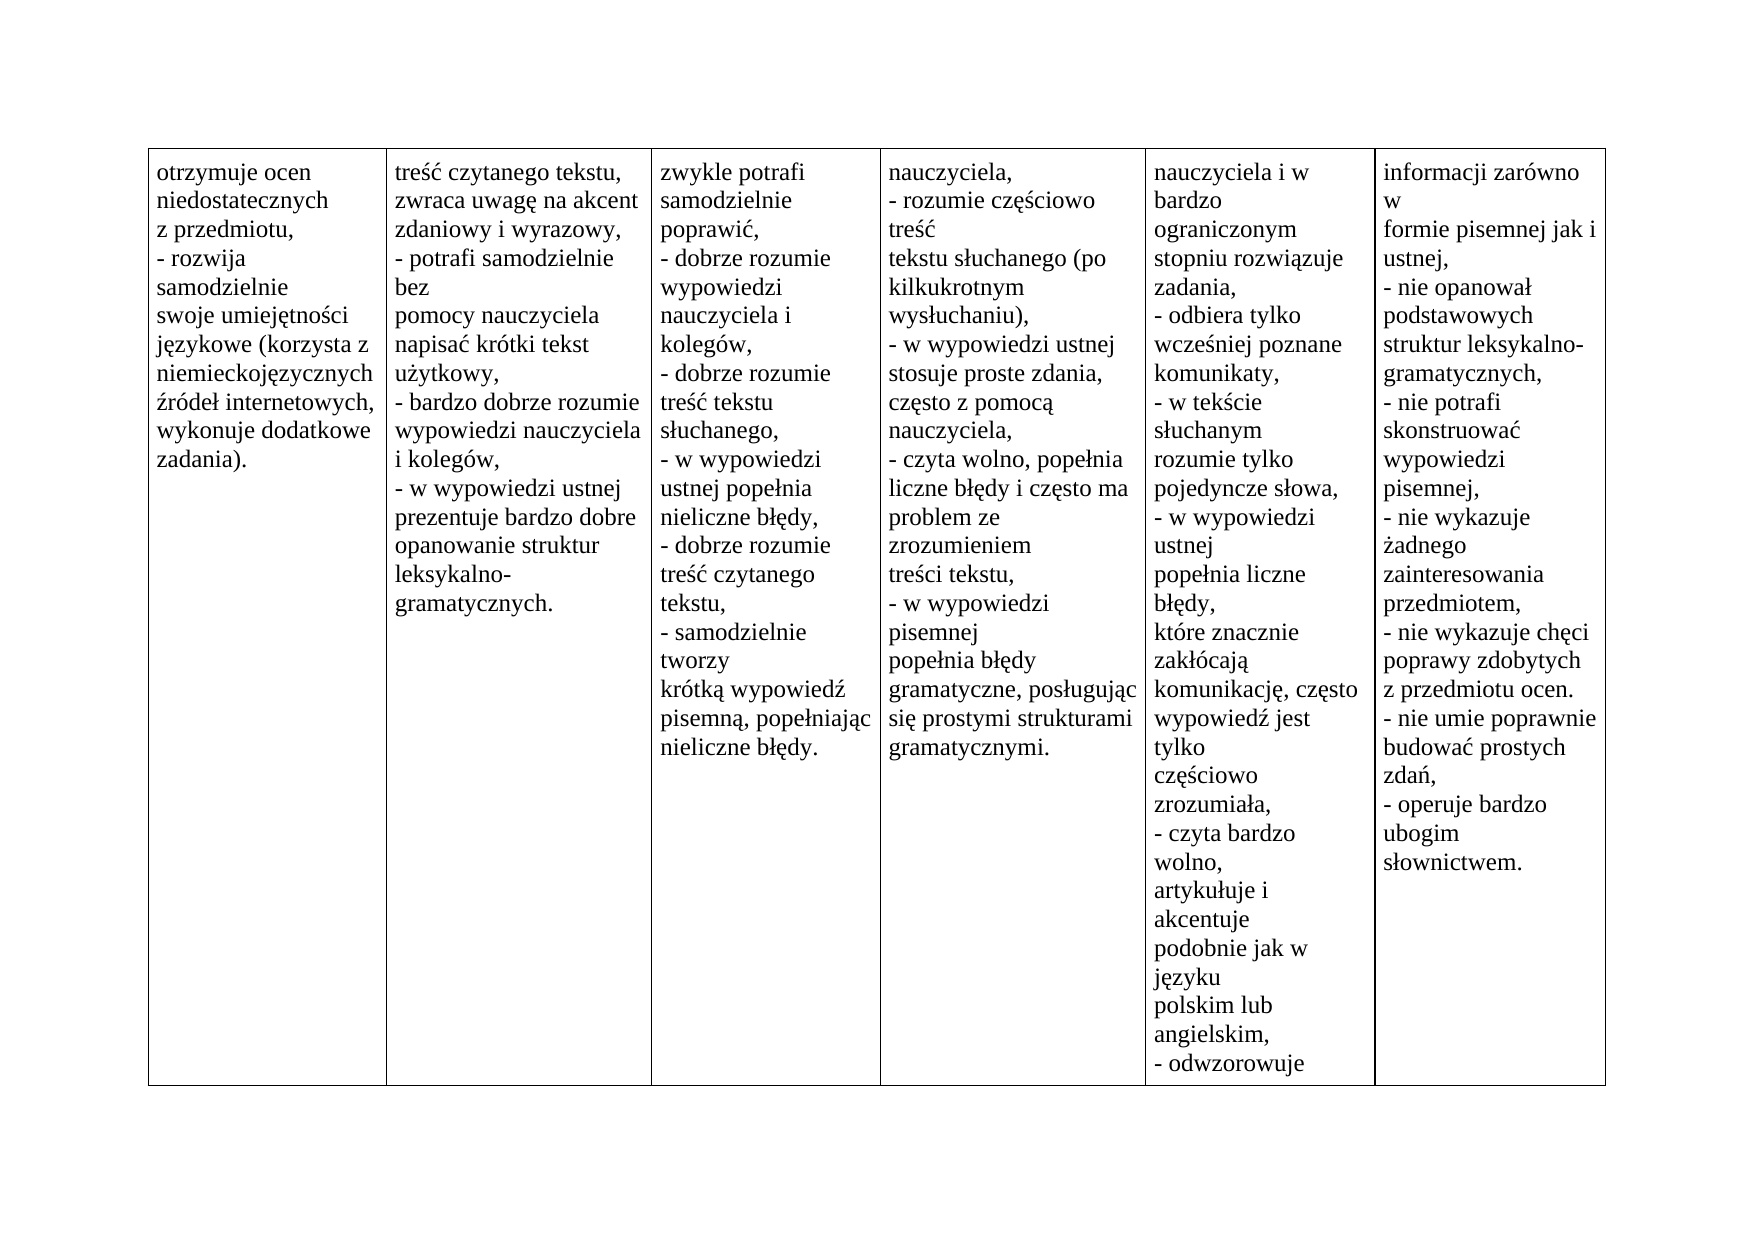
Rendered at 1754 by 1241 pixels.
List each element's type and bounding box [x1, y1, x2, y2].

table_cell [652, 149, 880, 1085]
table_cell [881, 149, 1145, 1085]
table_cell [1376, 149, 1605, 1085]
table_cell [1146, 149, 1374, 1085]
table_cell [387, 149, 651, 1085]
table_cell [149, 149, 386, 1085]
